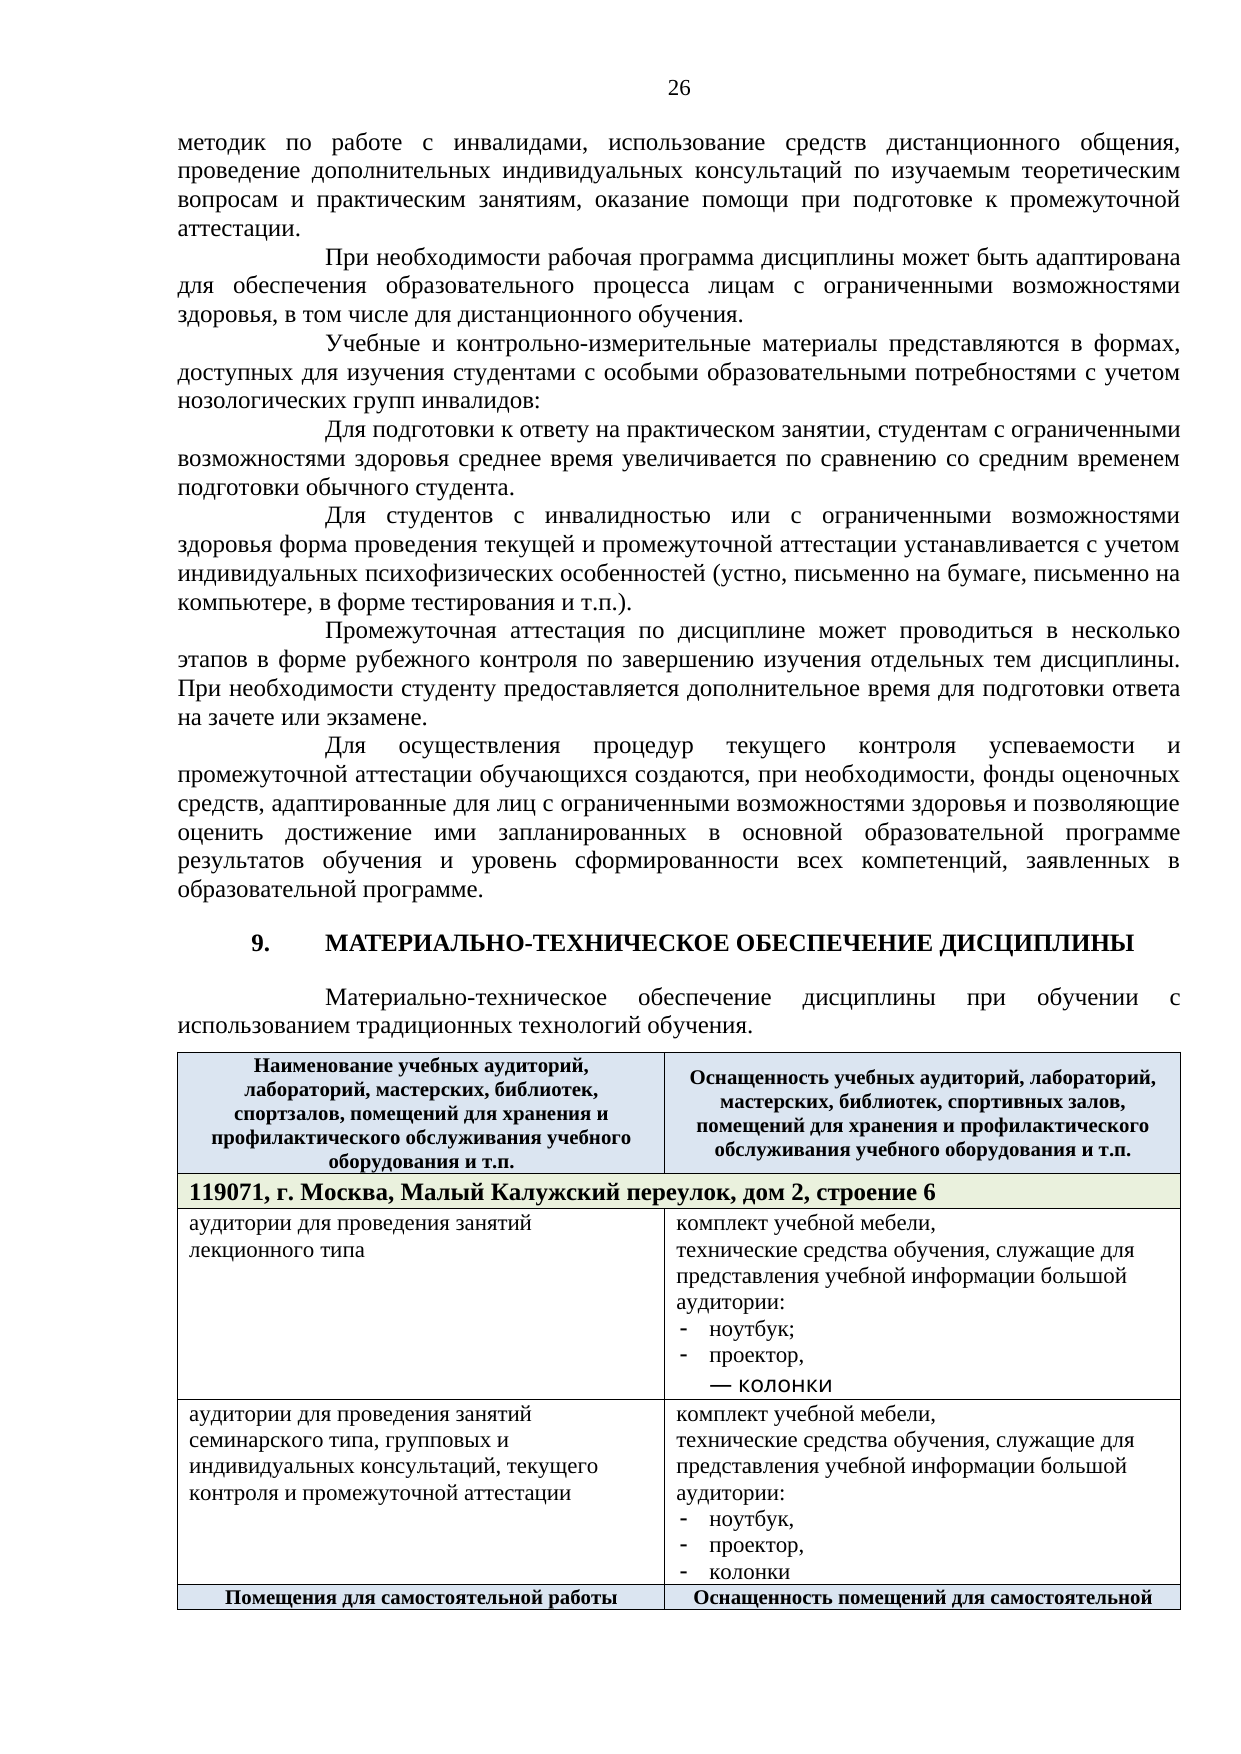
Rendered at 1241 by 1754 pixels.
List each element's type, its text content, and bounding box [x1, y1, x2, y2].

table_header Оснащенность учебных аудиторий, лабораторий, мастерских, библиотек, спортивных залов, помещений для хранения и профилактического обслуживания учебного оборудования и т.п. [665, 1053, 1180, 1173]
list Материально-техническое обеспечение дисциплины при обучении с использованием традиционных технологий обучения. [177, 982, 1181, 1039]
table_cell Оснащенность помещений для самостоятельной работы обучающихся [665, 1585, 1180, 1609]
list Для осуществления процедур текущего контроля успеваемости и промежуточной аттестации обучающихся создаются, при необходимости, фонды оценочных средств, адаптированные для лиц с ограниченными возможностями здоровья и позволяющие оценить достижение ими запланированных в основной образовательной программе результатов обучения и уровень сформированности всех компетенций, заявленных в образовательной программе. [177, 730, 1181, 903]
subtitle МАТЕРИАЛЬНО-ТЕХНИЧЕСКОЕ ОБЕСПЕЧЕНИЕ ДИСЦИПЛИНЫ [251, 928, 1181, 957]
list Промежуточная аттестация по дисциплине может проводиться в несколько этапов в форме рубежного контроля по завершению изучения отдельных тем дисциплины. При необходимости студенту предоставляется дополнительное время для подготовки ответа на зачете или экзамене. [177, 615, 1181, 730]
table_header Наименование учебных аудиторий, лабораторий, мастерских, библиотек, спортзалов, помещений для хранения и профилактического обслуживания учебного оборудования и т.п. [178, 1053, 664, 1173]
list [177, 127, 1181, 242]
list Учебные и контрольно-измерительные материалы представляются в формах, доступных для изучения студентами с особыми образовательными потребностями с учетом нозологических групп инвалидов: [177, 328, 1181, 414]
table_cell 119071, г. Москва, Малый Калужский переулок, дом 2, строение 6 [178, 1174, 1180, 1208]
table_cell аудитории для проведения занятий семинарского типа, групповых и индивидуальных консультаций, текущего контроля и промежуточной аттестации [178, 1400, 664, 1584]
table_cell комплект учебной мебели, технические средства обучения, служащие для представления учебной информации большой аудитории: ноутбук; проектор, — колонки [665, 1209, 1180, 1399]
list Для подготовки к ответу на практическом занятии, студентам с ограниченными возможностями здоровья среднее время увеличивается по сравнению со средним временем подготовки обычного студента. [177, 414, 1181, 500]
table_cell аудитории для проведения занятий лекционного типа [178, 1209, 664, 1399]
table_cell комплект учебной мебели, технические средства обучения, служащие для представления учебной информации большой аудитории: ноутбук, проектор, колонки [665, 1400, 1180, 1584]
list Для студентов с инвалидностью или с ограниченными возможностями здоровья форма проведения текущей и промежуточной аттестации устанавливается с учетом индивидуальных психофизических особенностей (устно, письменно на бумаге, письменно на компьютере, в форме тестирования и т.п.). [177, 500, 1181, 615]
table_cell Помещения для самостоятельной работы обучающихся [178, 1585, 664, 1609]
list При необходимости рабочая программа дисциплины может быть адаптирована для обеспечения образовательного процесса лицам с ограниченными возможностями здоровья, в том числе для дистанционного обучения. [177, 242, 1181, 328]
